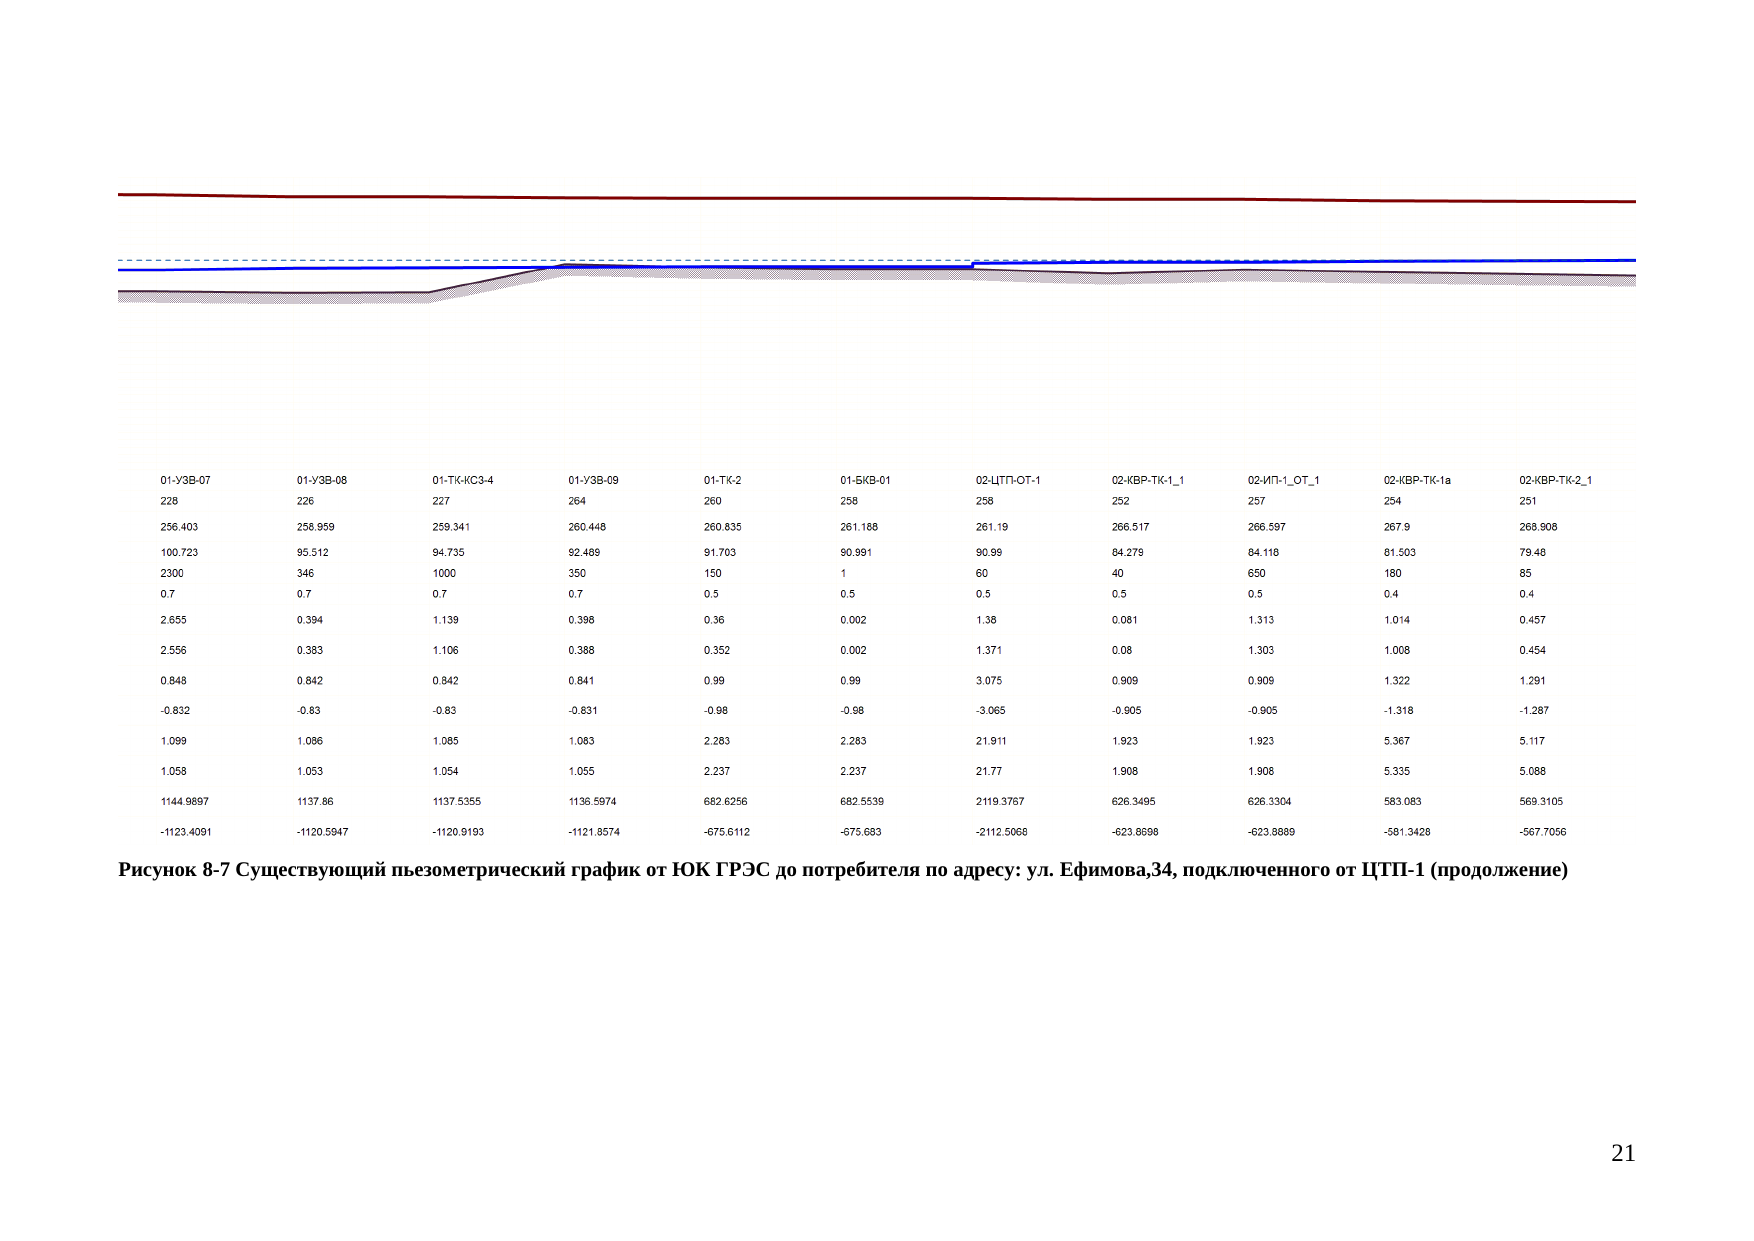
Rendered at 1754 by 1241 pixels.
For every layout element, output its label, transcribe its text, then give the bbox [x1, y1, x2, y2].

picture [118, 177, 1636, 845]
text Рисунок 8-7 Существующий пьезометрический график от ЮК ГРЭС до потребителя по адресу: ул. Ефимова,34, подключенного от ЦТП-1 (продолжение) [118, 857, 1636, 881]
